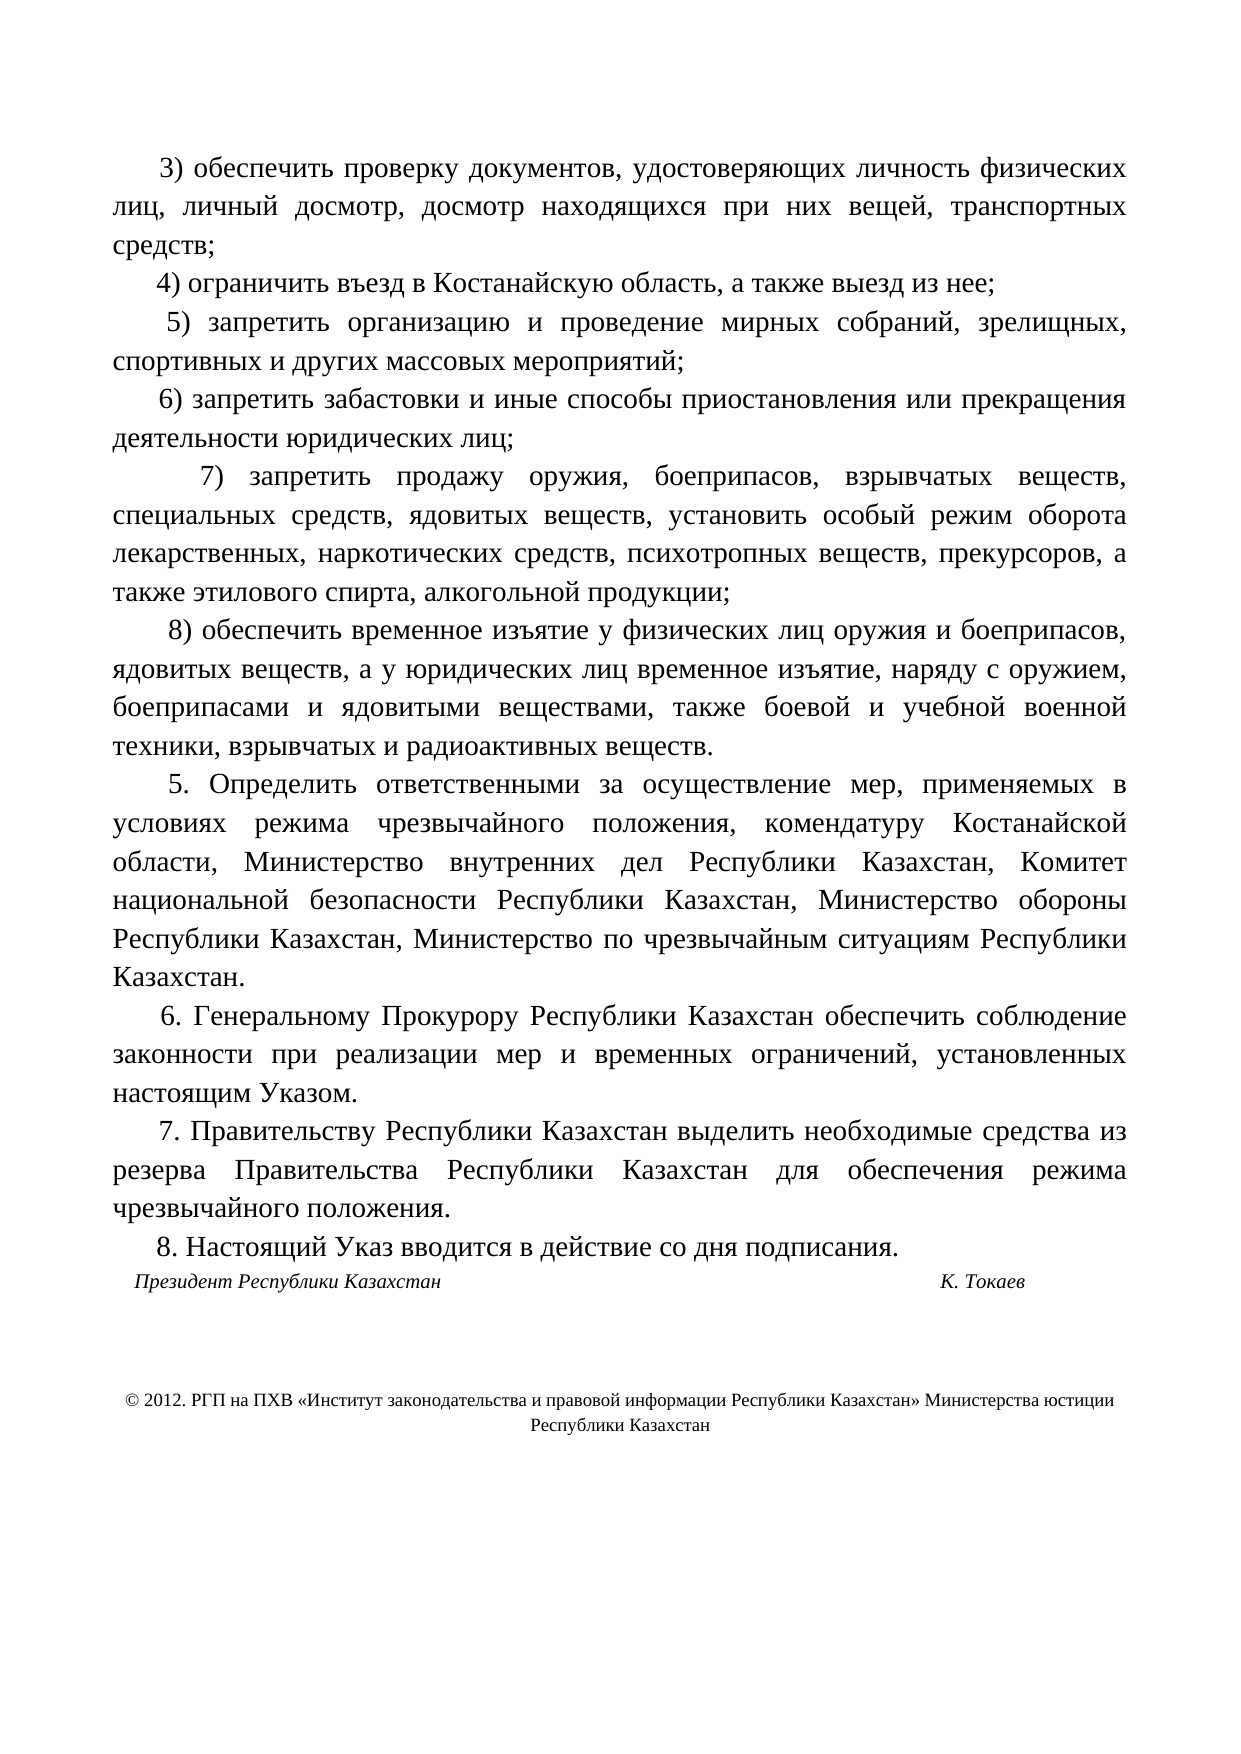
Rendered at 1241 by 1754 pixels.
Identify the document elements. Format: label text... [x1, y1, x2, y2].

text 5) запретить организацию и проведение мирных собраний, зрелищных, спортивных и других массовых мероприятий; [112, 304, 1128, 376]
text 6. Генеральному Прокурору Республики Казахстан обеспечить соблюдение законности при реализации мер и временных ограничений, установленных настоящим Указом. [112, 998, 1128, 1108]
text © 2012. РГП на ПХВ «Институт законодательства и правовой информации Республики Казахстан» Министерства юстиции Республики Казахстан [112, 1389, 1128, 1436]
text 8. Настоящий Указ вводится в действие со дня подписания. [112, 1229, 1128, 1263]
text 8) обеспечить временное изъятие у физических лиц оружия и боеприпасов, ядовитых веществ, а у юридических лиц временное изъятие, наряду с оружием, боеприпасами и ядовитыми веществами, также боевой и учебной военной техники, взрывчатых и радиоактивных веществ. [112, 612, 1128, 762]
text 7) запретить продажу оружия, боеприпасов, взрывчатых веществ, специальных средств, ядовитых веществ, установить особый режим оборота лекарственных, наркотических средств, психотропных веществ, прекурсоров, а также этилового спирта, алкогольной продукции; [112, 458, 1128, 607]
text 5. Определить ответственными за осуществление мер, применяемых в условиях режима чрезвычайного положения, комендатуру Костанайской области, Министерство внутренних дел Республики Казахстан, Комитет национальной безопасности Республики Казахстан, Министерство обороны Республики Казахстан, Министерство по чрезвычайным ситуациям Республики Казахстан. [112, 767, 1128, 993]
table_header К. Токаев [939, 1268, 1240, 1299]
table_header Президент Республики Казахстан [101, 1268, 939, 1299]
text 3) обеспечить проверку документов, удостоверяющих личность физических лиц, личный досмотр, досмотр находящихся при них вещей, транспортных средств; [112, 150, 1128, 261]
text 4) ограничить въезд в Костанайскую область, а также выезд из нее; [112, 266, 1128, 299]
text 7. Правительству Республики Казахстан выделить необходимые средства из резерва Правительства Республики Казахстан для обеспечения режима чрезвычайного положения. [112, 1113, 1128, 1224]
text 6) запретить забастовки и иные способы приостановления или прекращения деятельности юридических лиц; [112, 381, 1128, 453]
